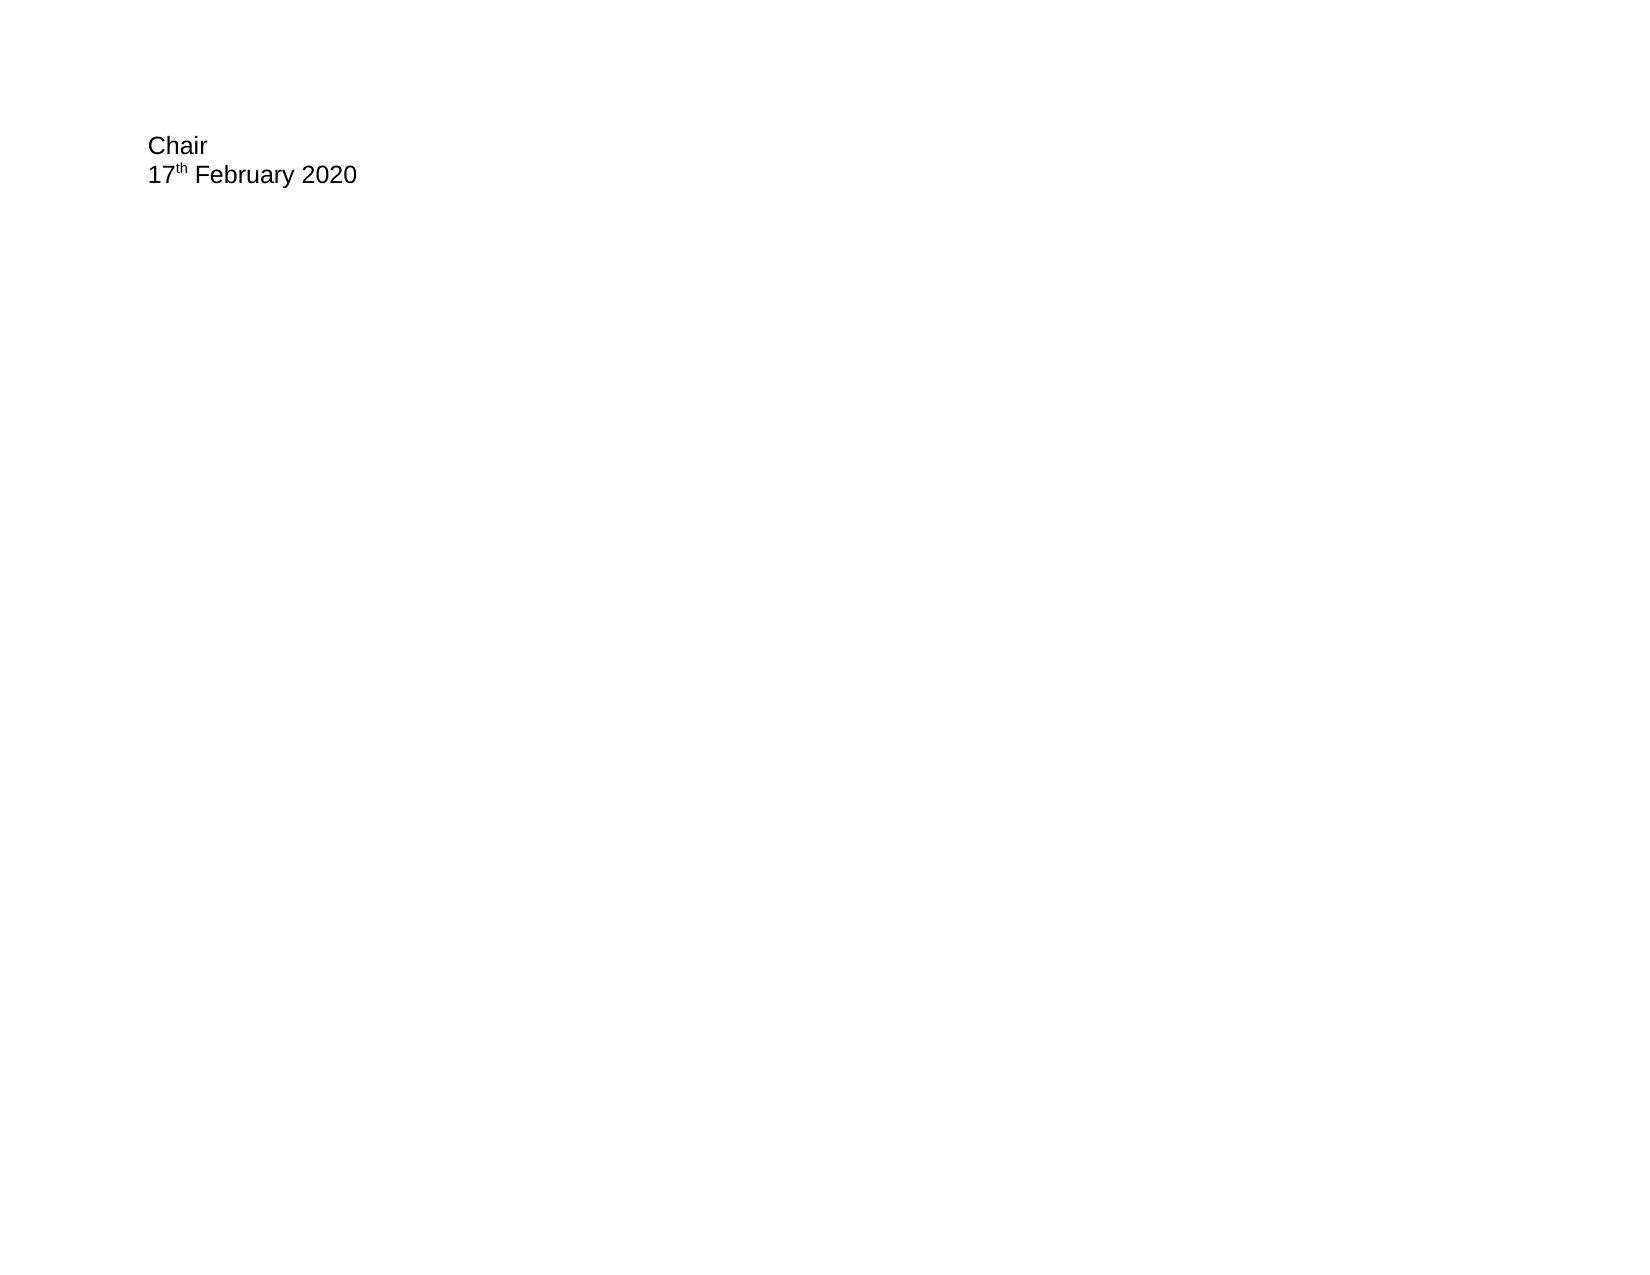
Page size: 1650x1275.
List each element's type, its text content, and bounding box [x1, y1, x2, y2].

text Chair [148, 131, 1502, 160]
text 17th February 2020 [148, 160, 1502, 189]
